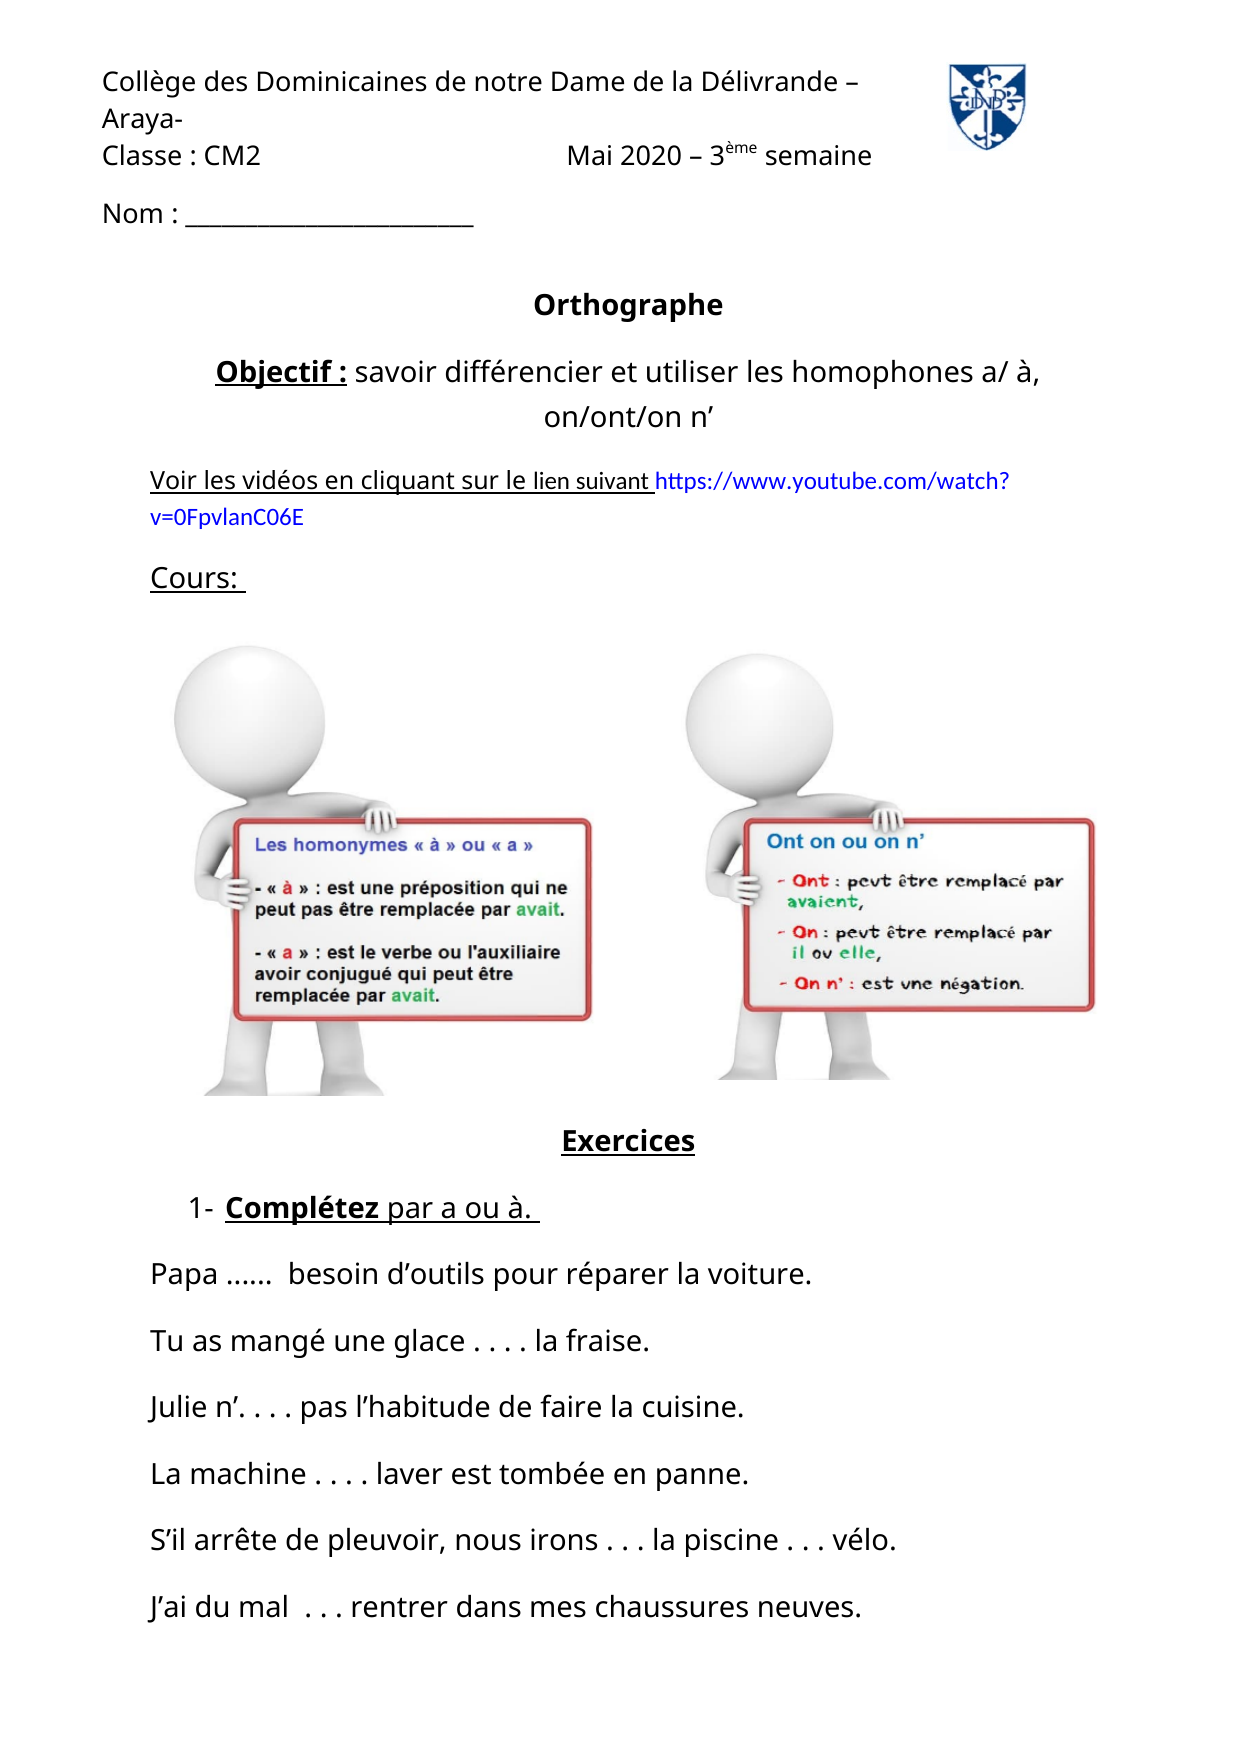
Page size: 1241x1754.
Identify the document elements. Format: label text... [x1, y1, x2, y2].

list Complétez par a ou à. [187, 1187, 1106, 1227]
text J’ai du mal . . . rentrer dans mes chaussures neuves. [150, 1586, 1106, 1626]
picture [946, 62, 1027, 151]
text Objectif : savoir différencier et utiliser les homophones a/ à, on/ont/on n’ [150, 351, 1106, 436]
text Exercices [150, 1121, 1106, 1160]
text Orthographe [150, 216, 1106, 324]
picture [155, 623, 598, 1096]
text Tu as mangé une glace . . . . la fraise. [150, 1320, 1106, 1360]
text Cours: [150, 557, 1106, 597]
table_header Collège des Dominicaines de notre Dame de la Délivrande – Araya- Classe : CM2 Mai 2020 – 3ème semaine Nom : ________________________ [90, 63, 921, 252]
picture [646, 633, 1113, 1080]
text S’il arrête de pleuvoir, nous irons . . . la piscine . . . vélo. [150, 1519, 1106, 1559]
text Voir les vidéos en cliquant sur le lien suivant https://www.youtube.com/watch?v=0FpvlanC06E [150, 463, 1132, 532]
table_header [921, 63, 1069, 252]
text Julie n’. . . . pas l’habitude de faire la cuisine. [150, 1387, 1106, 1426]
text La machine . . . . laver est tombée en panne. [150, 1453, 1106, 1493]
text Papa ...... besoin d’outils pour réparer la voiture. [150, 1254, 1106, 1293]
